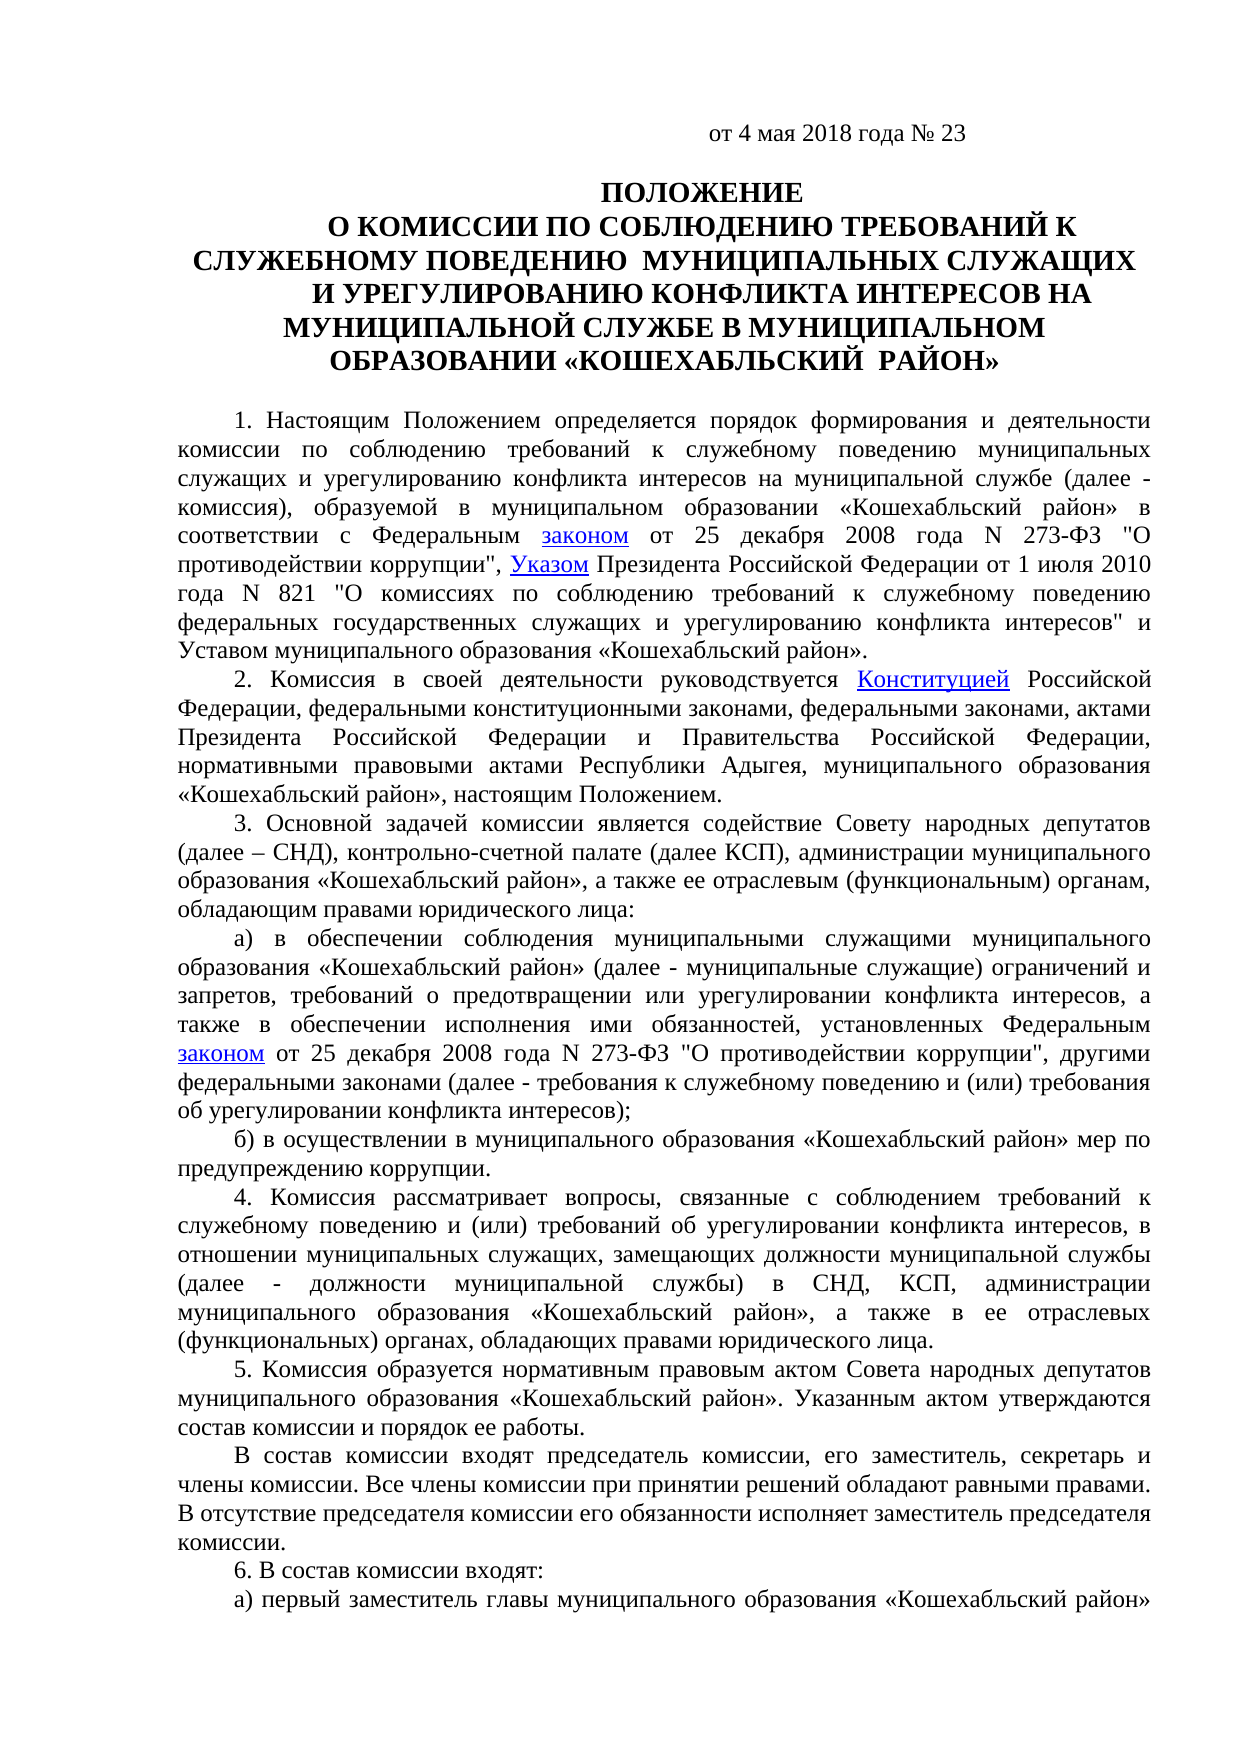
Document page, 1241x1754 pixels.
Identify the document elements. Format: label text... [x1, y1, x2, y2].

text б) в осуществлении в муниципального образования «Кошехабльский район» мер по предупреждению коррупции. [177, 1124, 1152, 1182]
text 2. Комиссия в своей деятельности руководствуется Конституцией Российской Федерации, федеральными конституционными законами, федеральными законами, актами Президента Российской Федерации и Правительства Российской Федерации, нормативными правовыми актами Республики Адыгея, муниципального образования «Кошехабльский район», настоящим Положением. [177, 664, 1152, 808]
text 6. В состав комиссии входят: [177, 1556, 1152, 1584]
text 5. Комиссия образуется нормативным правовым актом Совета народных депутатов муниципального образования «Кошехабльский район». Указанным актом утверждаются состав комиссии и порядок ее работы. [177, 1354, 1152, 1441]
text 3. Основной задачей комиссии является содействие Совету народных депутатов (далее – СНД), контрольно-счетной палате (далее КСП), администрации муниципального образования «Кошехабльский район», а также ее отраслевым (функциональным) органам, обладающим правами юридического лица: [177, 808, 1152, 923]
text И УРЕГУЛИРОВАНИЮ КОНФЛИКТА ИНТЕРЕСОВ НА МУНИЦИПАЛЬНОЙ СЛУЖБЕ В МУНИЦИПАЛЬНОМ ОБРАЗОВАНИИ «КОШЕХАБЛЬСКИЙ РАЙОН» [177, 276, 1152, 377]
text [177, 1584, 1152, 1613]
text а) в обеспечении соблюдения муниципальными служащими муниципального образования «Кошехабльский район» (далее - муниципальные служащие) ограничений и запретов, требований о предотвращении или урегулировании конфликта интересов, а также в обеспечении исполнения ими обязанностей, установленных Федеральным законом от 25 декабря 2008 года N 273-ФЗ "О противодействии коррупции", другими федеральными законами (далее - требования к служебному поведению и (или) требования об урегулировании конфликта интересов); [177, 923, 1152, 1124]
text О КОМИССИИ ПО СОБЛЮДЕНИЮ ТРЕБОВАНИЙ К СЛУЖЕБНОМУ ПОВЕДЕНИЮ МУНИЦИПАЛЬНЫХ СЛУЖАЩИХ [177, 209, 1152, 276]
text от 4 мая 2018 года № 23 [709, 118, 1152, 147]
text 1. Настоящим Положением определяется порядок формирования и деятельности комиссии по соблюдению требований к служебному поведению муниципальных служащих и урегулированию конфликта интересов на муниципальной службе (далее - комиссия), образуемой в муниципальном образовании «Кошехабльский район» в соответствии с Федеральным законом от 25 декабря 2008 года N 273-ФЗ "О противодействии коррупции", Указом Президента Российской Федерации от 1 июля 2010 года N 821 "О комиссиях по соблюдению требований к служебному поведению федеральных государственных служащих и урегулированию конфликта интересов" и Уставом муниципального образования «Кошехабльский район». [177, 406, 1152, 664]
text 4. Комиссия рассматривает вопросы, связанные с соблюдением требований к служебному поведению и (или) требований об урегулировании конфликта интересов, в отношении муниципальных служащих, замещающих должности муниципальной службы (далее - должности муниципальной службы) в СНД, КСП, администрации муниципального образования «Кошехабльский район», а также в ее отраслевых (функциональных) органах, обладающих правами юридического лица. [177, 1182, 1152, 1354]
text ПОЛОЖЕНИЕ [177, 176, 1152, 209]
text В состав комиссии входят председатель комиссии, его заместитель, секретарь и члены комиссии. Все члены комиссии при принятии решений обладают равными правами. В отсутствие председателя комиссии его обязанности исполняет заместитель председателя комиссии. [177, 1441, 1152, 1556]
